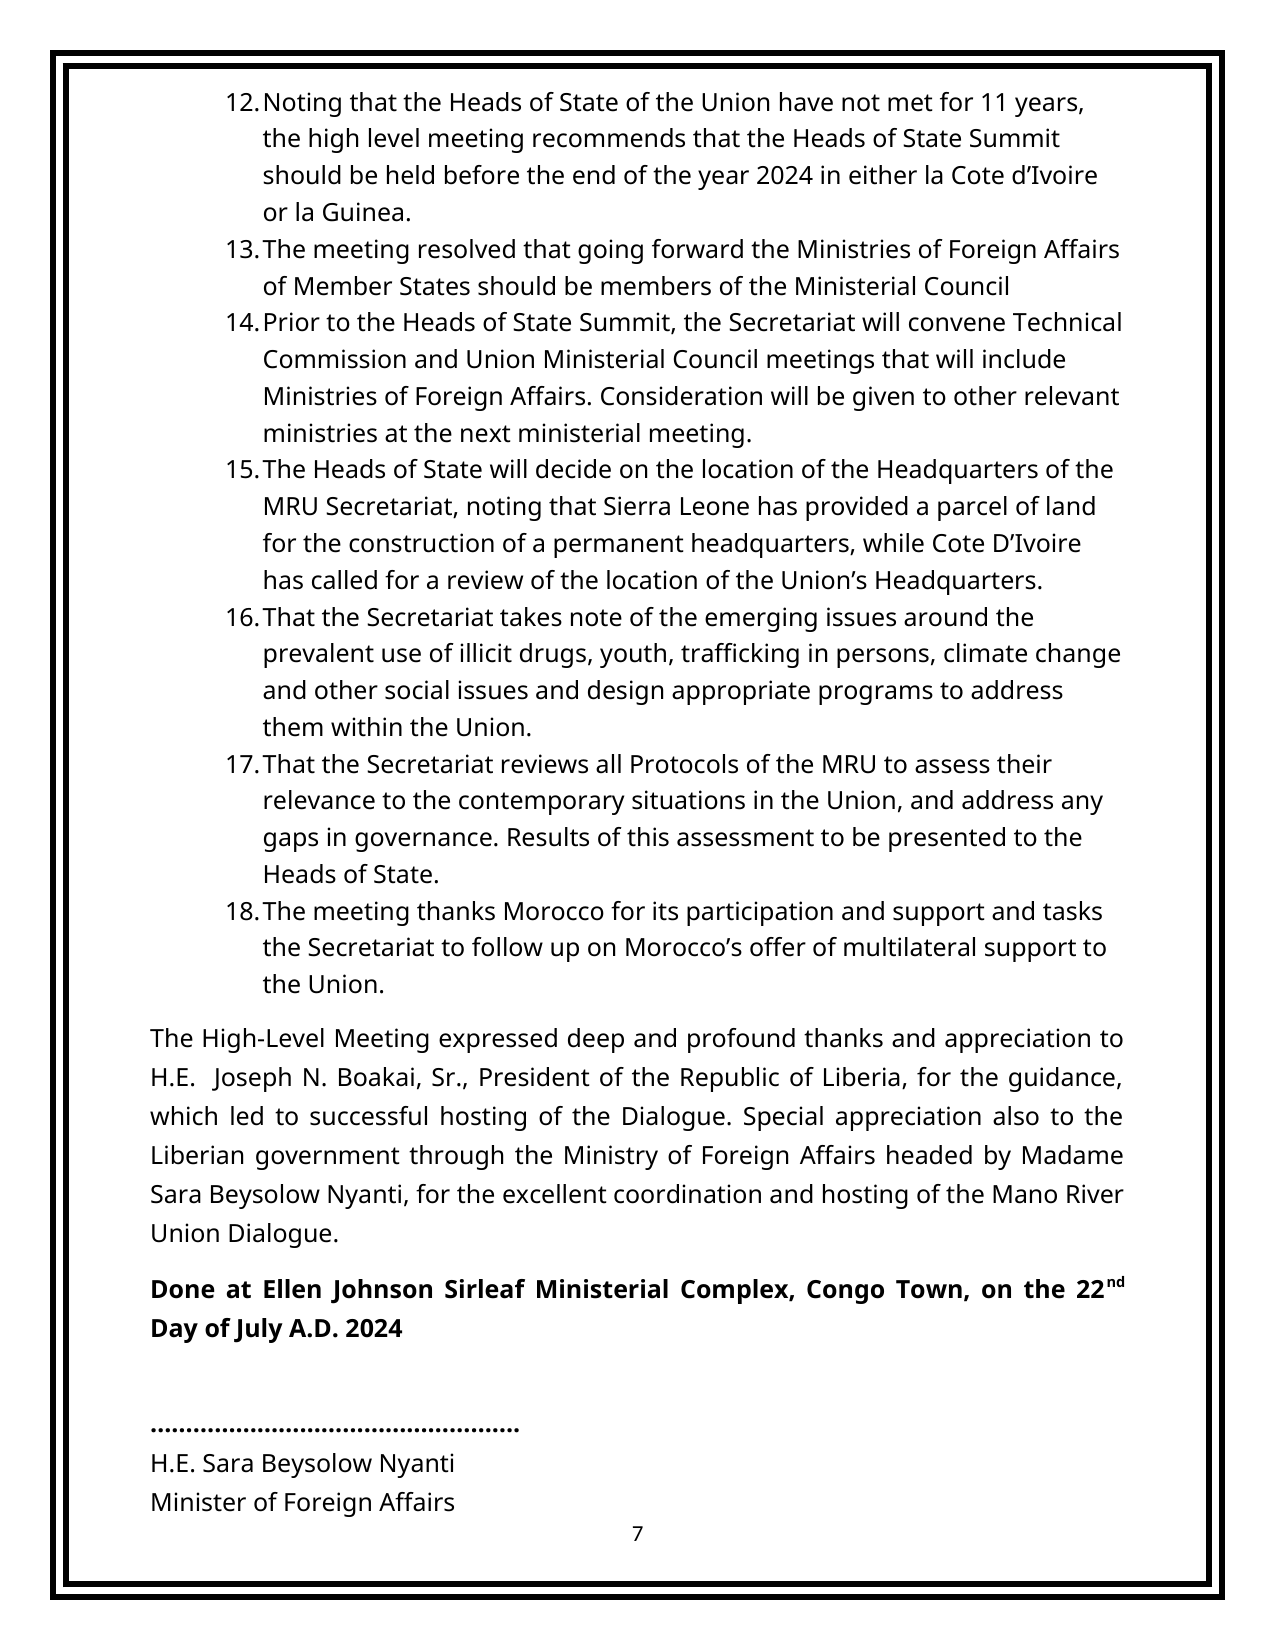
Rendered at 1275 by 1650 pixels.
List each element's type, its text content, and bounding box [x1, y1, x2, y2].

text Minister of Foreign Affairs [150, 1484, 1125, 1518]
text ……………………………………………. [150, 1406, 1125, 1440]
text Done at Ellen Johnson Sirleaf Ministerial Complex, Congo Town, on the 22nd Day of July A.D. 2024 [150, 1272, 1125, 1345]
list That the Secretariat reviews all Protocols of the MRU to assess their relevance to the contemporary situations in the Union, and address any gaps in governance. Results of this assessment to be presented to the Heads of State. [225, 746, 1125, 891]
list The Heads of State will decide on the location of the Headquarters of the MRU Secretariat, noting that Sierra Leone has provided a parcel of land for the construction of a permanent headquarters, while Cote D’Ivoire has called for a review of the location of the Union’s Headquarters. [225, 452, 1125, 596]
list Noting that the Heads of State of the Union have not met for 11 years, the high level meeting recommends that the Heads of State Summit should be held before the end of the year 2024 in either la Cote d’Ivoire or la Guinea. [225, 84, 1125, 229]
list Prior to the Heads of State Summit, the Secretariat will convene Technical Commission and Union Ministerial Council meetings that will include Ministries of Foreign Affairs. Consideration will be given to other relevant ministries at the next ministerial meeting. [225, 305, 1125, 449]
text H.E. Sara Beysolow Nyanti [150, 1445, 1125, 1479]
list That the Secretariat takes note of the emerging issues around the prevalent use of illicit drugs, youth, trafficking in persons, climate change and other social issues and design appropriate programs to address them within the Union. [225, 599, 1125, 743]
list The meeting resolved that going forward the Ministries of Foreign Affairs of Member States should be members of the Ministerial Council [225, 231, 1125, 302]
text The High-Level Meeting expressed deep and profound thanks and appreciation to H.E. Joseph N. Boakai, Sr., President of the Republic of Liberia, for the guidance, which led to successful hosting of the Dialogue. Special appreciation also to the Liberian government through the Ministry of Foreign Affairs headed by Madame Sara Beysolow Nyanti, for the excellent coordination and hosting of the Mano River Union Dialogue. [150, 1020, 1125, 1250]
list The meeting thanks Morocco for its participation and support and tasks the Secretariat to follow up on Morocco’s offer of multilateral support to the Union. [225, 893, 1125, 1001]
